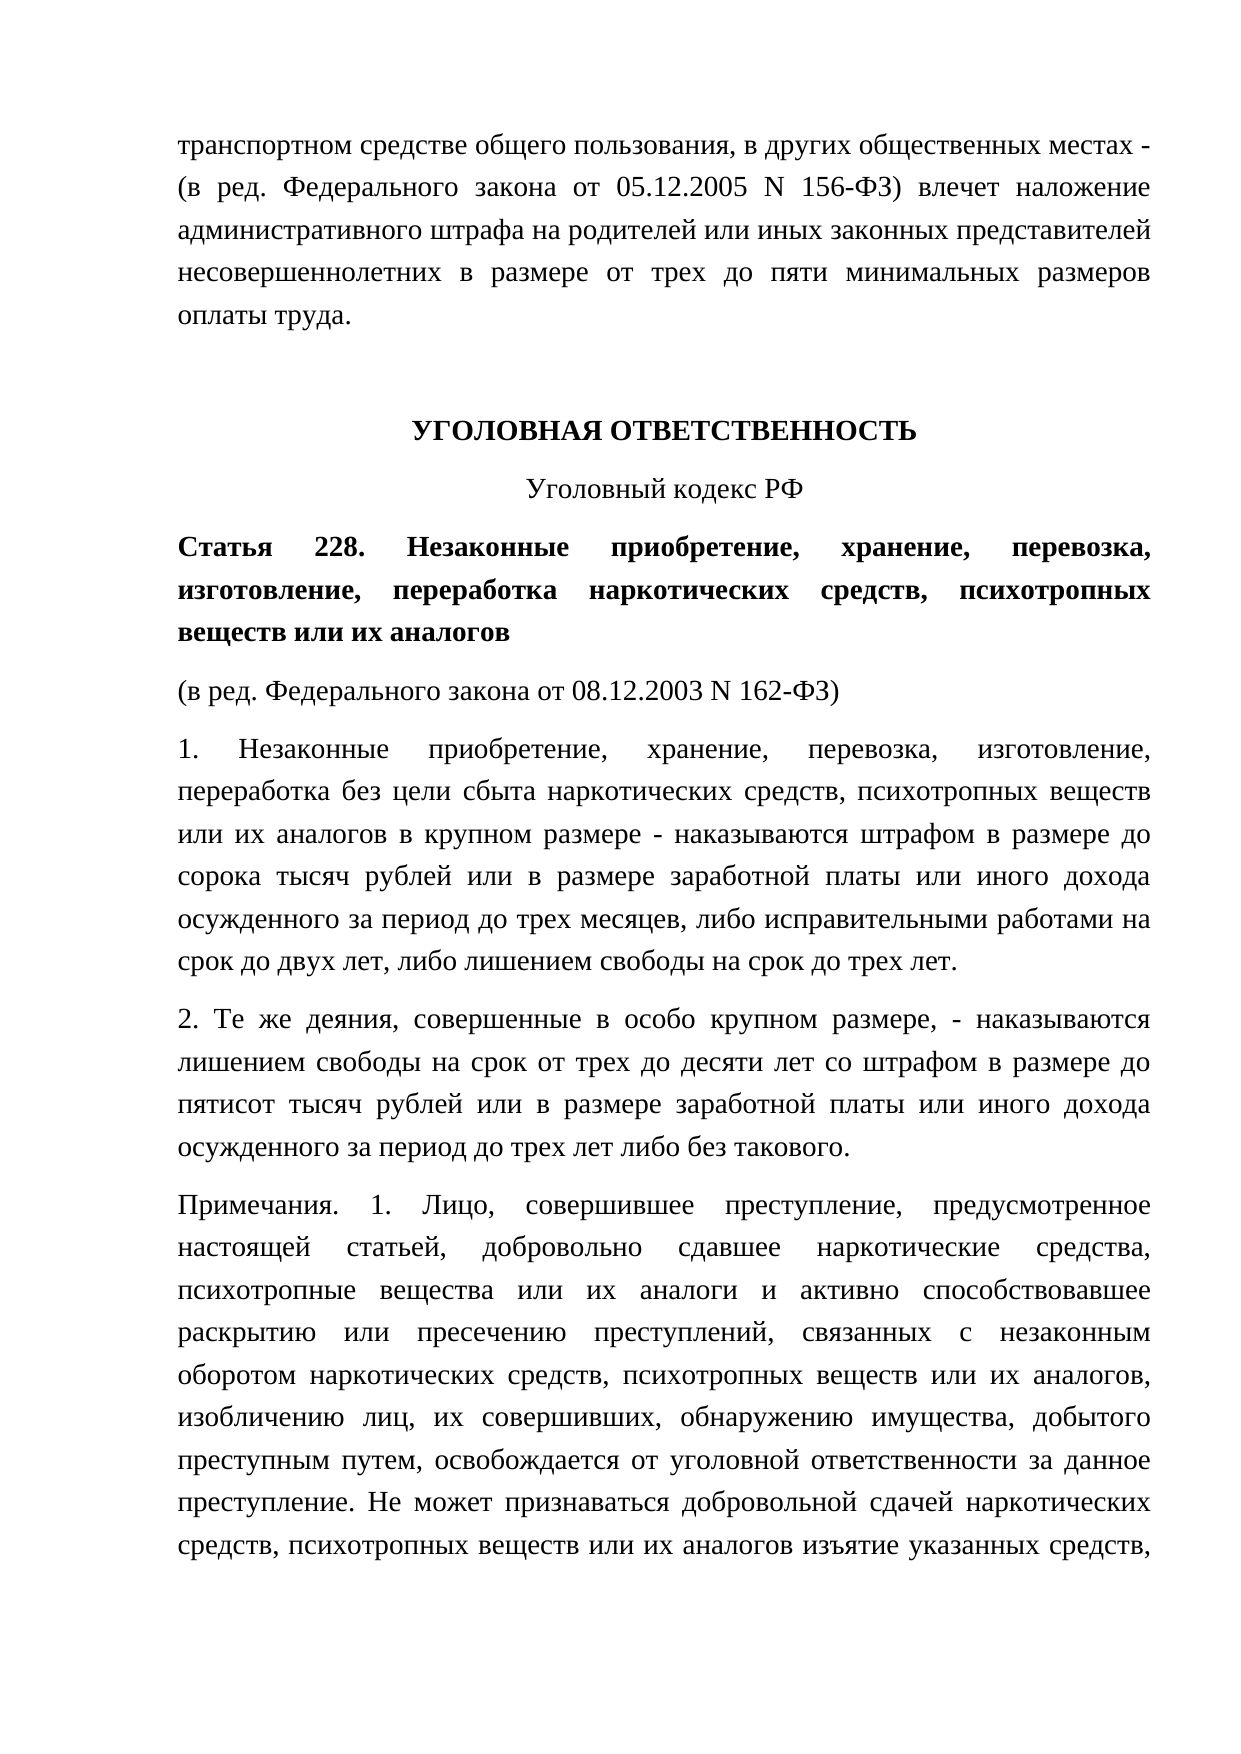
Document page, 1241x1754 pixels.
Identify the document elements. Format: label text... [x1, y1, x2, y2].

text Статья 228. Незаконные приобретение, хранение, перевозка, изготовление, переработка наркотических средств, психотропных веществ или их аналогов [177, 521, 1152, 648]
text Уголовный кодекс РФ [177, 462, 1152, 505]
text (в ред. Федерального закона от 08.12.2003 N 162-ФЗ) [177, 664, 1152, 706]
text УГОЛОВНАЯ ОТВЕТСТВЕННОСТЬ [177, 404, 1152, 447]
text 2. Те же деяния, совершенные в особо крупном размере, - наказываются лишением свободы на срок от трех до десяти лет со штрафом в размере до пятисот тысяч рублей или в размере заработной платы или иного дохода осужденного за период до трех лет либо без такового. [177, 992, 1152, 1162]
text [177, 1178, 1152, 1561]
text 1. Незаконные приобретение, хранение, перевозка, изготовление, переработка без цели сбыта наркотических средств, психотропных веществ или их аналогов в крупном размере - наказываются штрафом в размере до сорока тысяч рублей или в размере заработной платы или иного дохода осужденного за период до трех месяцев, либо исправительными работами на срок до двух лет, либо лишением свободы на срок до трех лет. [177, 722, 1152, 977]
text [177, 118, 1152, 331]
